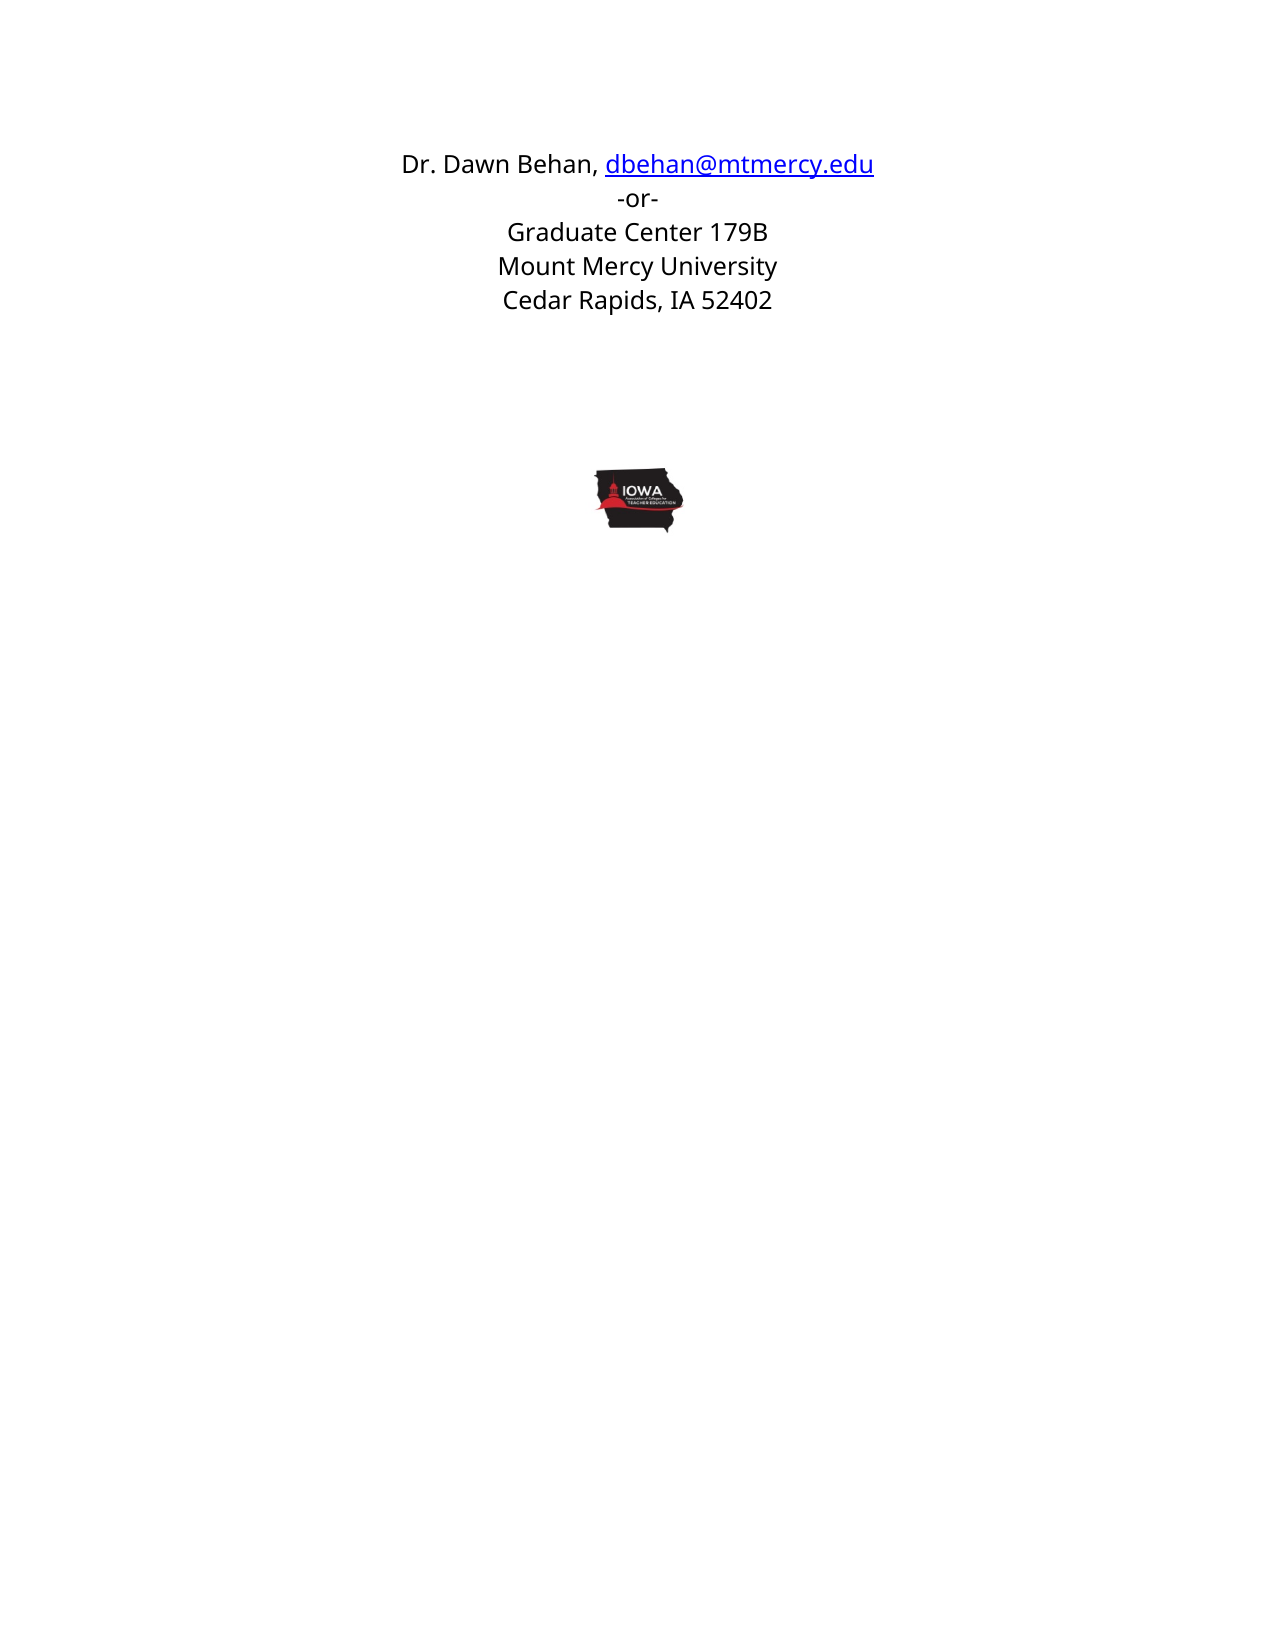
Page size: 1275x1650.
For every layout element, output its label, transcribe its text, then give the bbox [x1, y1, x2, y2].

picture [585, 459, 690, 536]
list -or- [112, 181, 1162, 215]
list Mount Mercy University [112, 249, 1162, 283]
text Dr. Dawn Behan, dbehan@mtmercy.edu [112, 147, 1162, 181]
list Cedar Rapids, IA 52402 [112, 283, 1162, 317]
list Graduate Center 179B [112, 215, 1162, 249]
